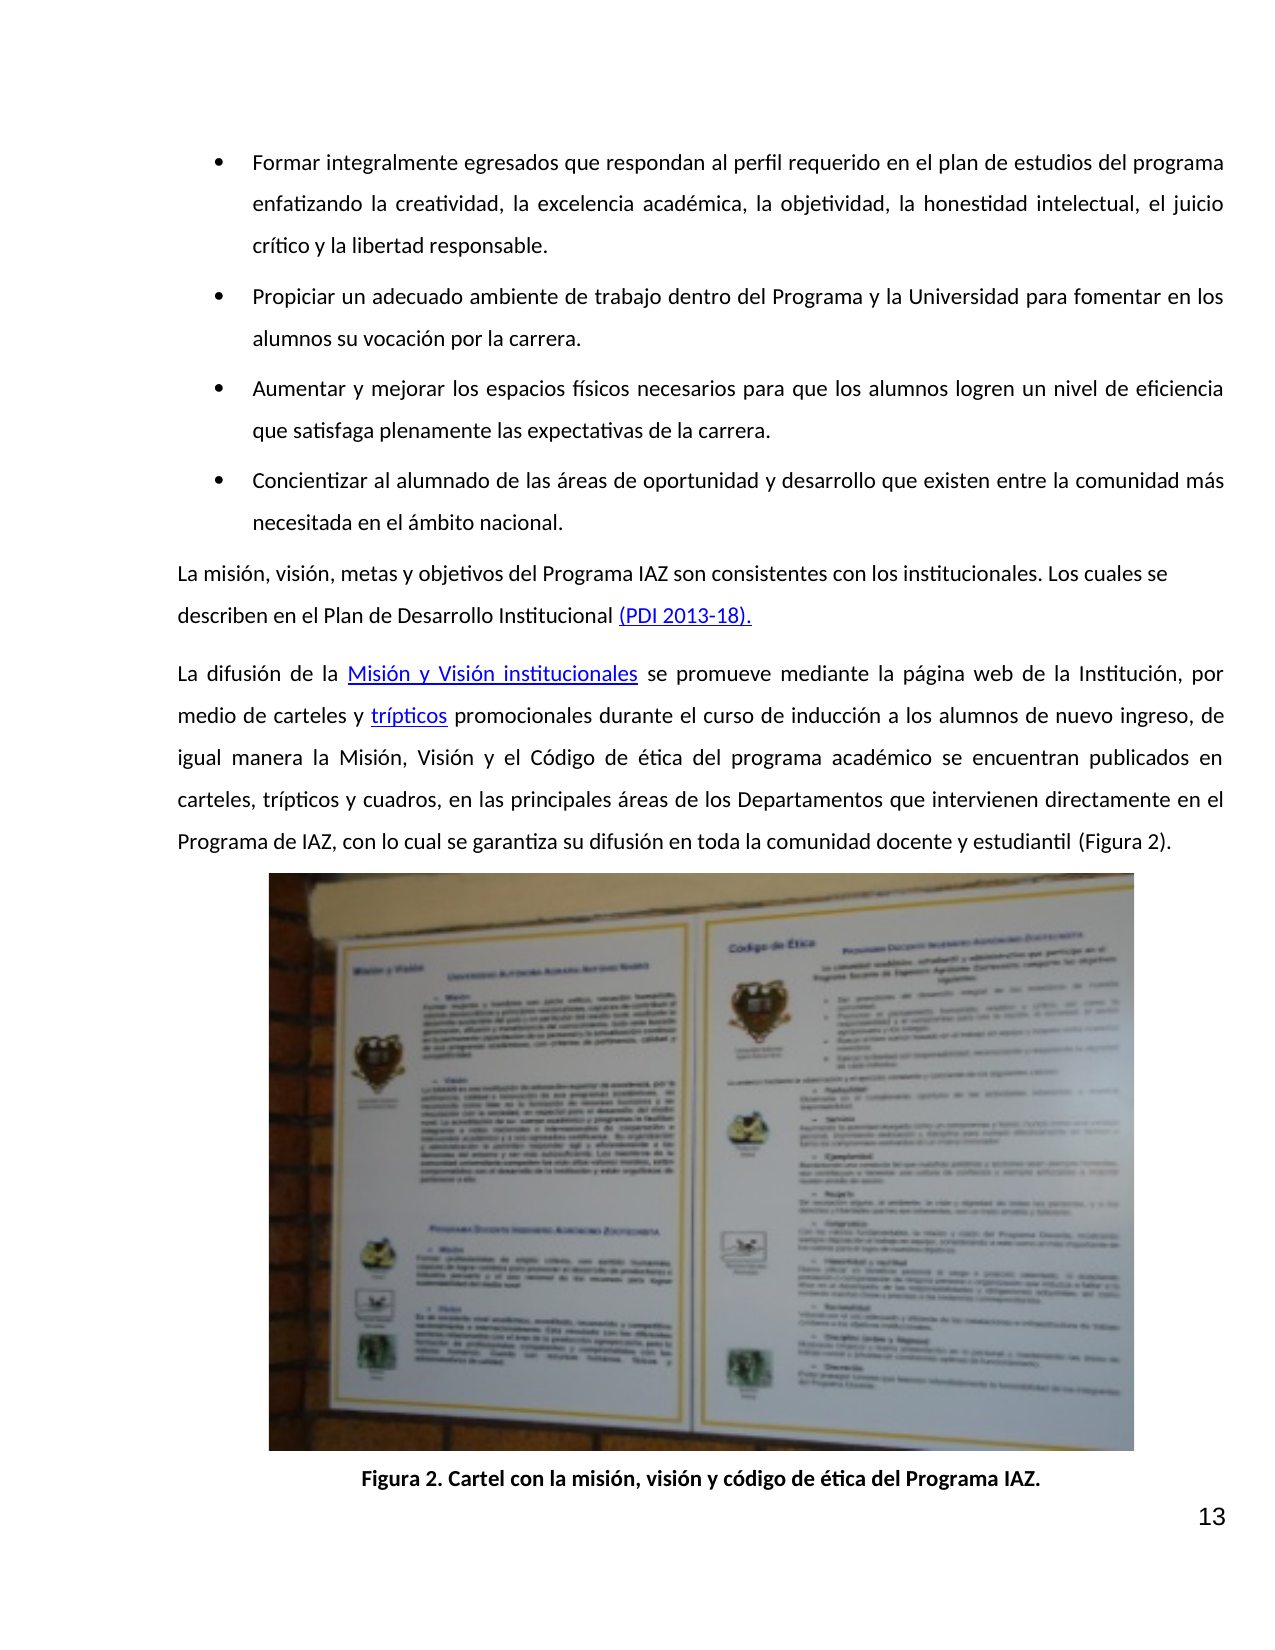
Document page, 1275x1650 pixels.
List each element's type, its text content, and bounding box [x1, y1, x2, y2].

text La misión, visión, metas y objetivos del Programa IAZ son consistentes con los institucionales. Los cuales se describen en el Plan de Desarrollo Institucional (PDI 2013-18). [177, 559, 1226, 629]
text Figura 2. Cartel con la misión, visión y código de ética del Programa IAZ. [177, 1464, 1226, 1492]
list Concientizar al alumnado de las áreas de oportunidad y desarrollo que existen entre la comunidad más necesitada en el ámbito nacional. [215, 466, 1226, 536]
list Propiciar un adecuado ambiente de trabajo dentro del Programa y la Universidad para fomentar en los alumnos su vocación por la carrera. [215, 282, 1226, 352]
picture [268, 873, 1135, 1451]
text La difusión de la Misión y Visión institucionales se promueve mediante la página web de la Institución, por medio de carteles y trípticos promocionales durante el curso de inducción a los alumnos de nuevo ingreso, de igual manera la Misión, Visión y el Código de ética del programa académico se encuentran publicados en carteles, trípticos y cuadros, en las principales áreas de los Departamentos que intervienen directamente en el Programa de IAZ, con lo cual se garantiza su difusión en toda la comunidad docente y estudiantil (Figura 2). [177, 659, 1226, 855]
list Formar integralmente egresados que respondan al perfil requerido en el plan de estudios del programa enfatizando la creatividad, la excelencia académica, la objetividad, la honestidad intelectual, el juicio crítico y la libertad responsable. [215, 148, 1226, 259]
list Aumentar y mejorar los espacios físicos necesarios para que los alumnos logren un nivel de eficiencia que satisfaga plenamente las expectativas de la carrera. [215, 374, 1226, 444]
